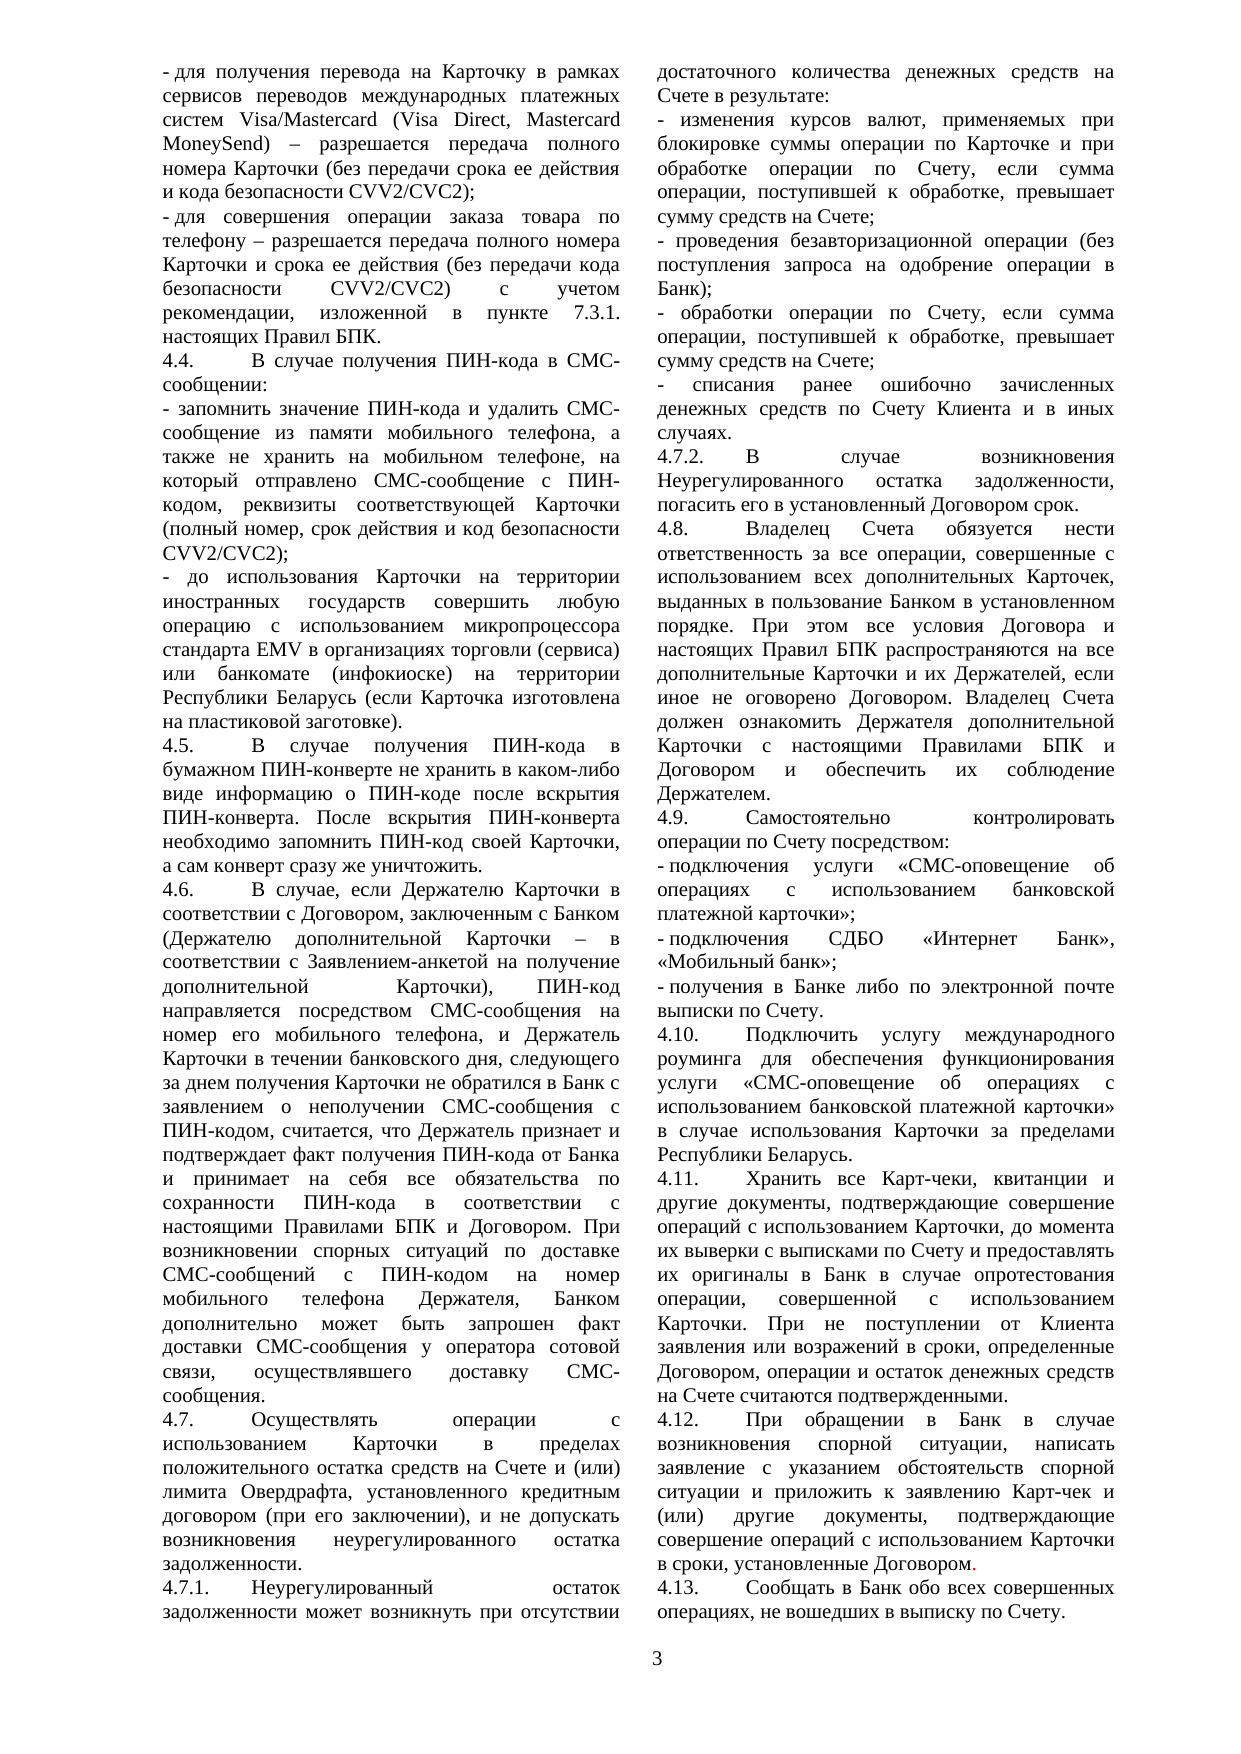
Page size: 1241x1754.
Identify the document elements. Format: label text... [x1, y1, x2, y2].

list В случае возникновения Неурегулированного остатка задолженности, погасить его в установленный Договором срок. [657, 444, 1114, 516]
text - проведения безавторизационной операции (без поступления запроса на одобрение операции в Банк); [657, 228, 1115, 300]
list Неурегулированный остаток задолженности может возникнуть при отсутствии достаточного количества денежных средств на Счете в результате: [162, 1575, 620, 1623]
list - для получения перевода на Карточку в рамках сервисов переводов международных платежных систем Visa/Masterсard (Visa Direct, Masterсard MoneySend) – разрешается передача полного номера Карточки (без передачи срока ее действия и кода безопасности CVV2/CVC2); [162, 59, 620, 203]
list - для совершения операции заказа товара по телефону – разрешается передача полного номера Карточки и срока ее действия (без передачи кода безопасности CVV2/CVC2) с учетом рекомендации, изложенной в пункте 7.3.1. настоящих Правил БПК. [162, 203, 620, 348]
list Самостоятельно контролировать операции по Счету посредством: [657, 805, 1115, 853]
text - обработки операции по Счету, если сумма операции, поступившей к обработке, превышает сумму средств на Счете; [657, 300, 1115, 372]
list Сообщать в Банк обо всех совершенных операциях, не вошедших в выписку по Счету. [657, 1575, 1115, 1623]
list Владелец Счета обязуется нести ответственность за все операции, совершенные с использованием всех дополнительных Карточек, выданных в пользование Банком в установленном порядке. При этом все условия Договора и настоящих Правил БПК распространяются на все дополнительные Карточки и их Держателей, если иное не оговорено Договором. Владелец Счета должен ознакомить Держателя дополнительной Карточки с настоящими Правилами БПК и Договором и обеспечить их соблюдение Держателем. [657, 516, 1115, 805]
list - до использования Карточки на территории иностранных государств совершить любую операцию с использованием микропроцессора стандарта EMV в организациях торговли (сервиса) или банкомате (инфокиоске) на территории Республики Беларусь (если Карточка изготовлена на пластиковой заготовке). [162, 564, 620, 733]
list Осуществлять операции с использованием Карточки в пределах положительного остатка средств на Счете и (или) лимита Овердрафта, установленного кредитным договором (при его заключении), и не допускать возникновения неурегулированного остатка задолженности. [162, 1407, 620, 1575]
list При обращении в Банк в случае возникновения спорной ситуации, написать заявление с указанием обстоятельств спорной ситуации и приложить к заявлению Карт-чек и (или) другие документы, подтверждающие совершение операций с использованием Карточки в сроки, установленные Договором. [657, 1407, 1115, 1575]
list В случае получения ПИН-кода в бумажном ПИН-конверте не хранить в каком-либо виде информацию о ПИН-коде после вскрытия ПИН-конверта. После вскрытия ПИН-конверта необходимо запомнить ПИН-код своей Карточки, а сам конверт сразу же уничтожить. [162, 733, 620, 877]
list - получения в Банке либо по электронной почте выписки по Счету. [657, 973, 1115, 1022]
list - подключения услуги «СМС-оповещение об операциях с использованием банковской платежной карточки»; [657, 853, 1115, 925]
list - запомнить значение ПИН-кода и удалить СМС-сообщение из памяти мобильного телефона, а также не хранить на мобильном телефоне, на который отправлено СМС-сообщение с ПИН-кодом, реквизиты соответствующей Карточки (полный номер, срок действия и код безопасности CVV2/CVC2); [162, 396, 620, 564]
list В случае получения ПИН-кода в СМС-сообщении: [162, 348, 620, 396]
list - подключения СДБО «Интернет Банк», «Мобильный банк»; [657, 925, 1115, 973]
list Подключить услугу международного роуминга для обеспечения функционирования услуги «СМС-оповещение об операциях с использованием банковской платежной карточки» в случае использования Карточки за пределами Республики Беларусь. [657, 1022, 1115, 1166]
text - списания ранее ошибочно зачисленных денежных средств по Счету Клиента и в иных случаях. [657, 372, 1115, 444]
text - изменения курсов валют, применяемых при блокировке суммы операции по Карточке и при обработке операции по Счету, если сумма операции, поступившей к обработке, превышает сумму средств на Счете; [657, 107, 1115, 228]
list В случае, если Держателю Карточки в соответствии с Договором, заключенным с Банком (Держателю дополнительной Карточки – в соответствии с Заявлением-анкетой на получение дополнительной Карточки), ПИН-код направляется посредством СМС-сообщения на номер его мобильного телефона, и Держатель Карточки в течении банковского дня, следующего за днем получения Карточки не обратился в Банк с заявлением о неполучении СМС-сообщения с ПИН-кодом, считается, что Держатель признает и подтверждает факт получения ПИН-кода от Банка и принимает на себя все обязательства по сохранности ПИН-кода в соответствии с настоящими Правилами БПК и Договором. При возникновении спорных ситуаций по доставке СМС-сообщений с ПИН-кодом на номер мобильного телефона Держателя, Банком дополнительно может быть запрошен факт доставки СМС-сообщения у оператора сотовой связи, осуществлявшего доставку СМС-сообщения. [162, 877, 620, 1407]
list Неурегулированный остаток задолженности может возникнуть при отсутствии достаточного количества денежных средств на Счете в результате: [657, 59, 1114, 107]
list Хранить все Карт-чеки, квитанции и другие документы, подтверждающие совершение операций с использованием Карточки, до момента их выверки с выписками по Счету и предоставлять их оригиналы в Банк в случае опротестования операции, совершенной с использованием Карточки. При не поступлении от Клиента заявления или возражений в сроки, определенные Договором, операции и остаток денежных средств на Счете считаются подтвержденными. [657, 1166, 1115, 1407]
